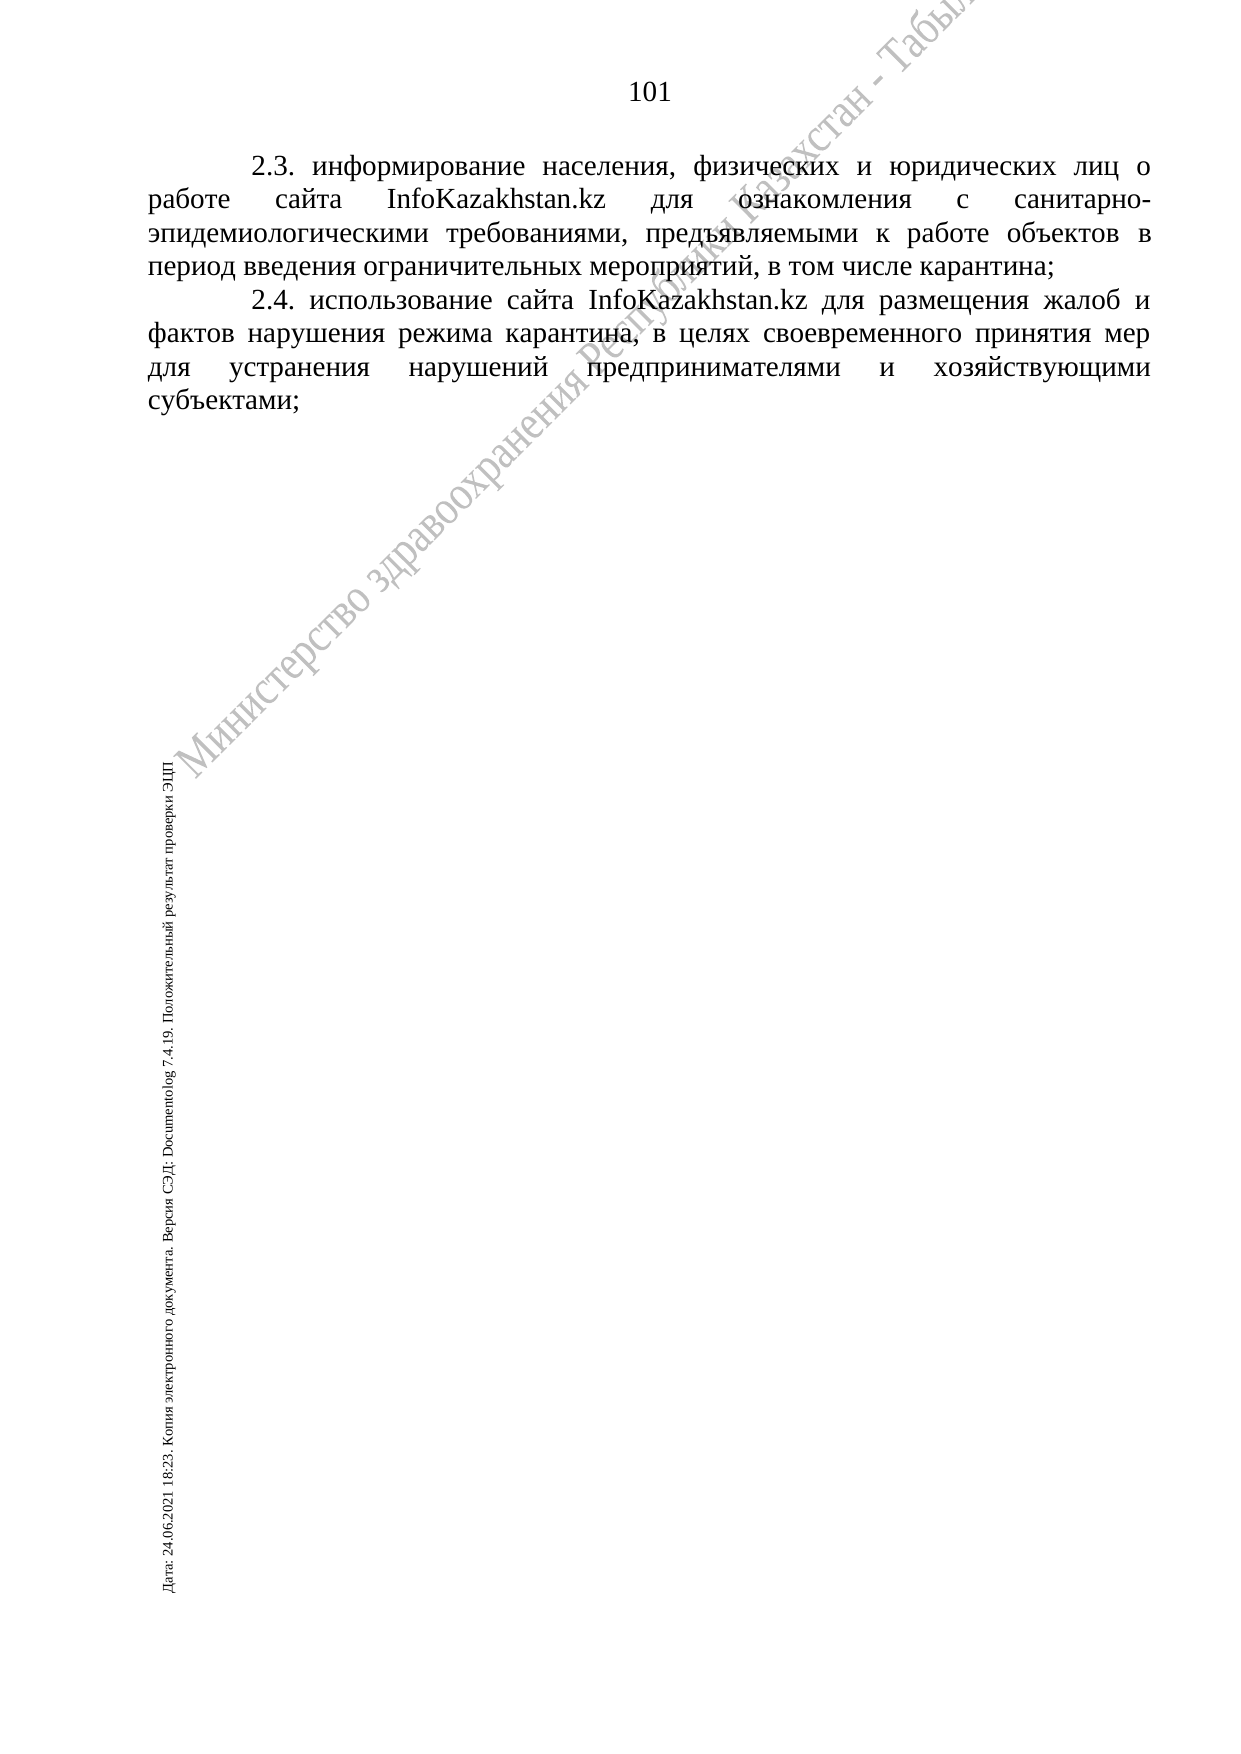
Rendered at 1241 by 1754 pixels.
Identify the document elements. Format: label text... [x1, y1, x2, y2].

text 2.4. использование сайта InfoKazakhstan.kz для размещения жалоб и фактов нарушения режима карантина, в целях своевременного принятия мер для устранения нарушений предпринимателями и хозяйствующими субъектами; [148, 282, 1152, 416]
text 2.3. информирование населения, физических и юридических лиц о работе сайта InfoKazakhstan.kz для ознакомления с санитарно-эпидемиологическими требованиями, предъявляемыми к работе объектов в период введения ограничительных мероприятий, в том числе карантина; [148, 148, 1152, 282]
